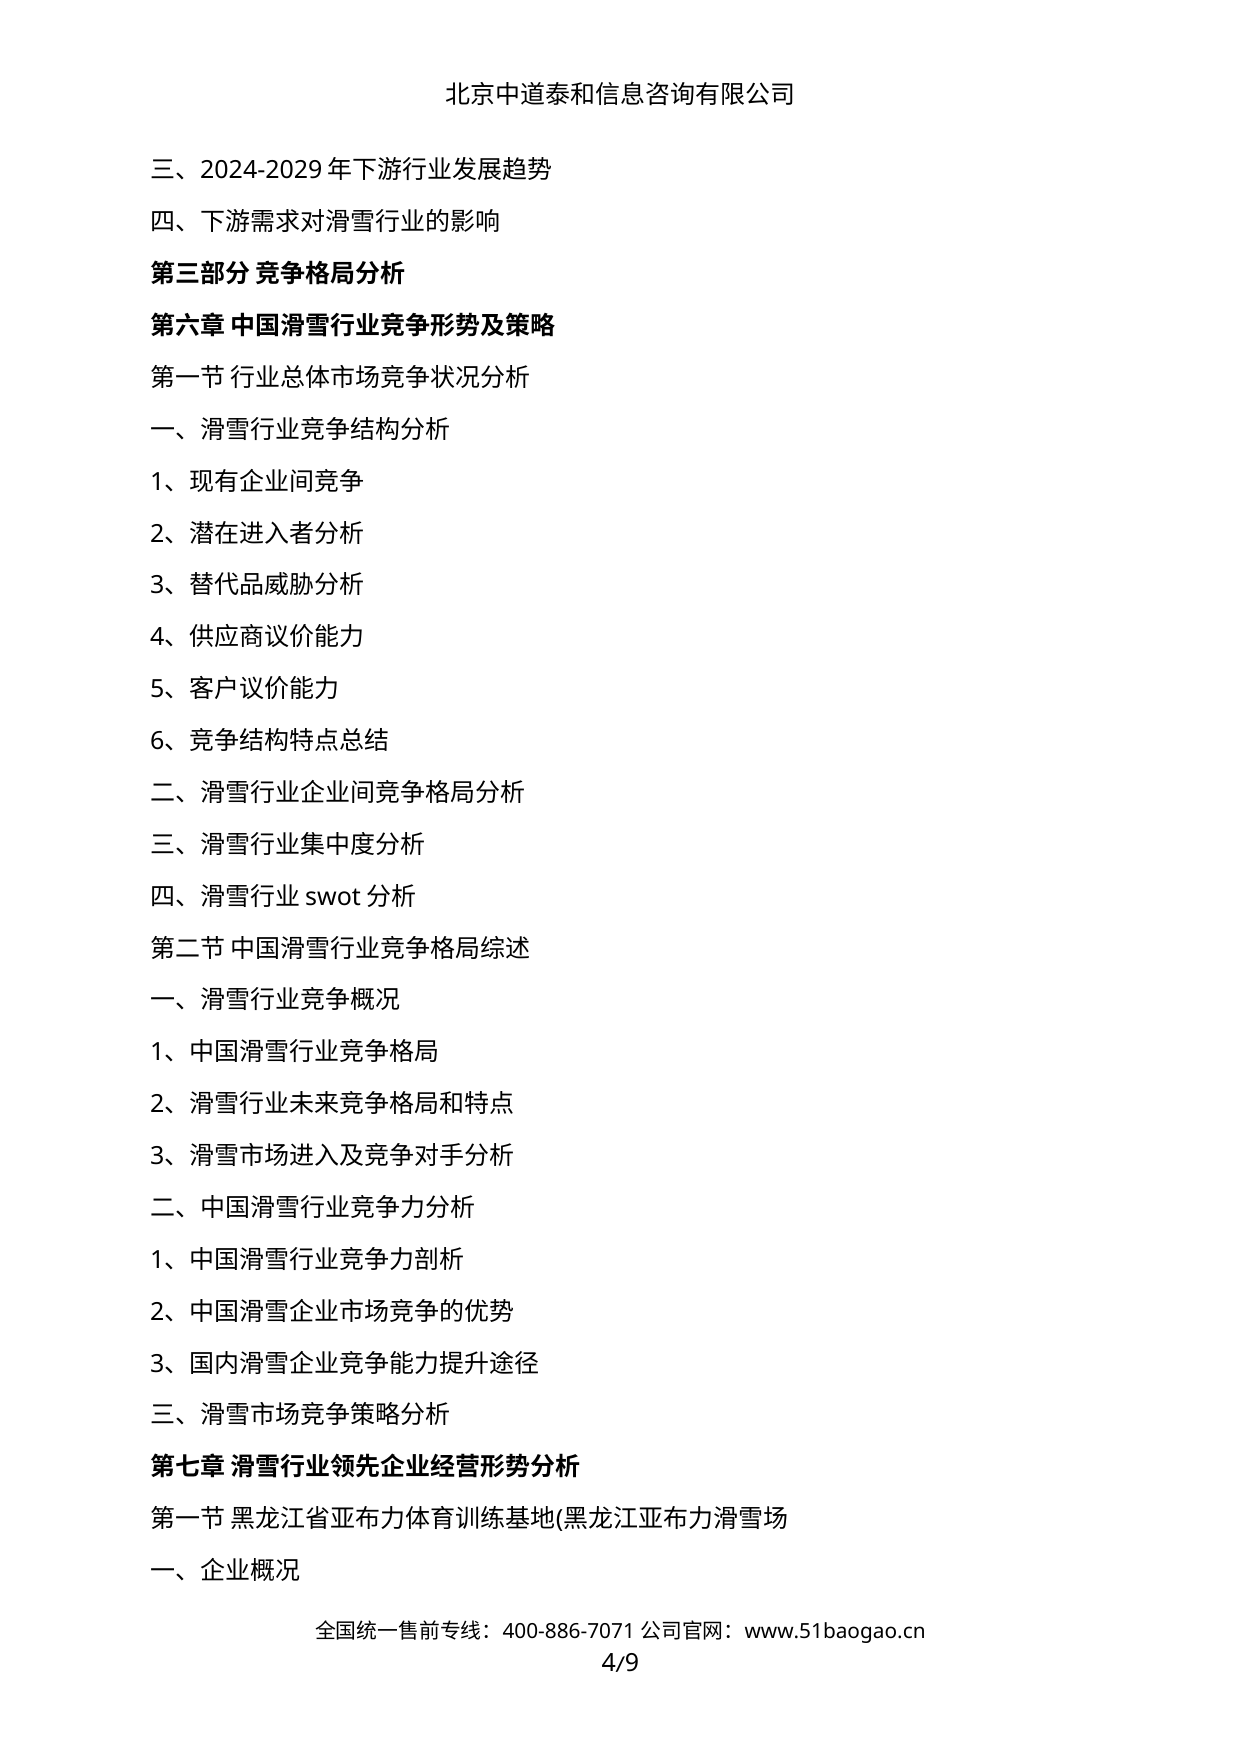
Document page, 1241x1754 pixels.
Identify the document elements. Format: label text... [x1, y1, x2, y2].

text 6、竞争结构特点总结 [150, 721, 1090, 757]
text 3、国内滑雪企业竞争能力提升途径 [150, 1343, 1090, 1379]
text 1、中国滑雪行业竞争力剖析 [150, 1239, 1090, 1276]
text 三、滑雪市场竞争策略分析 [150, 1395, 1090, 1431]
text 1、中国滑雪行业竞争格局 [150, 1032, 1090, 1068]
text 第一节 黑龙江省亚布力体育训练基地(黑龙江亚布力滑雪场 [150, 1499, 1090, 1535]
text 第七章 滑雪行业领先企业经营形势分析 [150, 1447, 1090, 1483]
text 3、滑雪市场进入及竞争对手分析 [150, 1136, 1090, 1172]
text 三、2024-2029年下游行业发展趋势 [150, 150, 1090, 186]
text 四、滑雪行业swot分析 [150, 876, 1090, 912]
text 一、企业概况 [150, 1551, 1090, 1587]
text 四、下游需求对滑雪行业的影响 [150, 202, 1090, 238]
text 三、滑雪行业集中度分析 [150, 824, 1090, 861]
text 第一节 行业总体市场竞争状况分析 [150, 357, 1090, 394]
text 第二节 中国滑雪行业竞争格局综述 [150, 928, 1090, 964]
text 一、滑雪行业竞争结构分析 [150, 409, 1090, 446]
text 5、客户议价能力 [150, 669, 1090, 705]
text 二、中国滑雪行业竞争力分析 [150, 1187, 1090, 1224]
text 一、滑雪行业竞争概况 [150, 980, 1090, 1016]
text 2、潜在进入者分析 [150, 513, 1090, 549]
text 1、现有企业间竞争 [150, 461, 1090, 497]
text 3、替代品威胁分析 [150, 565, 1090, 601]
text 2、中国滑雪企业市场竞争的优势 [150, 1291, 1090, 1327]
text 二、滑雪行业企业间竞争格局分析 [150, 772, 1090, 809]
text 2、滑雪行业未来竞争格局和特点 [150, 1084, 1090, 1120]
text 4、供应商议价能力 [150, 617, 1090, 653]
text 第六章 中国滑雪行业竞争形势及策略 [150, 306, 1090, 342]
text 第三部分 竞争格局分析 [150, 254, 1090, 290]
